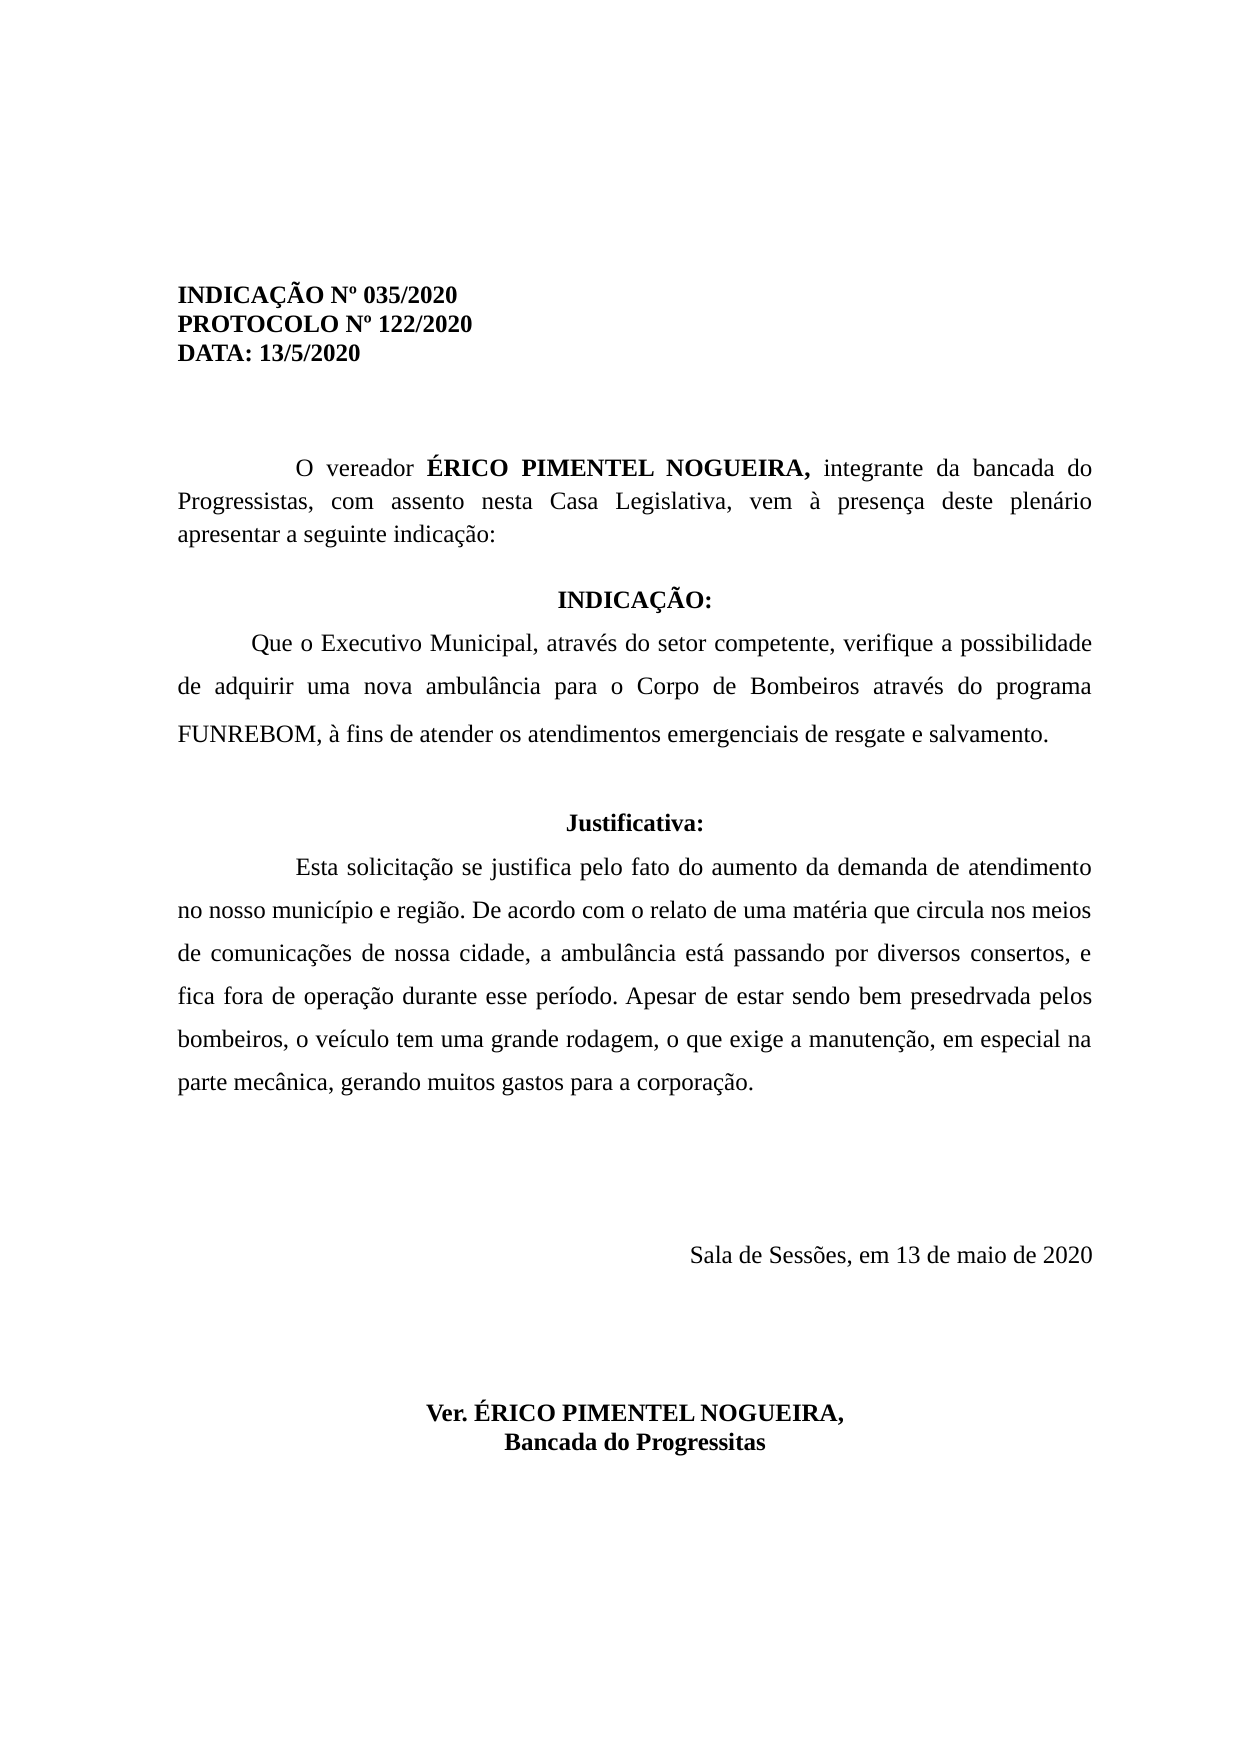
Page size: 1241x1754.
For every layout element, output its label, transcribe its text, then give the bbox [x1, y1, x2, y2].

text INDICAÇÃO: [177, 585, 1093, 614]
text Que o Executivo Municipal, através do setor competente, verifique a possibilidade de adquirir uma nova ambulância para o Corpo de Bombeiros através do programa FUNREBOM, à fins de atender os atendimentos emergenciais de resgate e salvamento. [177, 628, 1093, 749]
text Justificativa: [177, 808, 1093, 837]
text INDICAÇÃO Nº 035/2020 [177, 281, 1093, 309]
text DATA: 13/5/2020 [177, 338, 1093, 367]
text Bancada do Progressitas [177, 1427, 1093, 1455]
text PROTOCOLO Nº 122/2020 [177, 309, 1093, 338]
text Sala de Sessões, em 13 de maio de 2020 [177, 1240, 1093, 1268]
text O vereador ÉRICO PIMENTEL NOGUEIRA, integrante da bancada do Progressistas, com assento nesta Casa Legislativa, vem à presença deste plenário apresentar a seguinte indicação: [177, 453, 1093, 548]
text Esta solicitação se justifica pelo fato do aumento da demanda de atendimento no nosso município e região. De acordo com o relato de uma matéria que circula nos meios de comunicações de nossa cidade, a ambulância está passando por diversos consertos, e fica fora de operação durante esse período. Apesar de estar sendo bem presedrvada pelos bombeiros, o veículo tem uma grande rodagem, o que exige a manutenção, em especial na parte mecânica, gerando muitos gastos para a corporação. [177, 852, 1093, 1096]
text Ver. ÉRICO PIMENTEL NOGUEIRA, [177, 1398, 1093, 1427]
